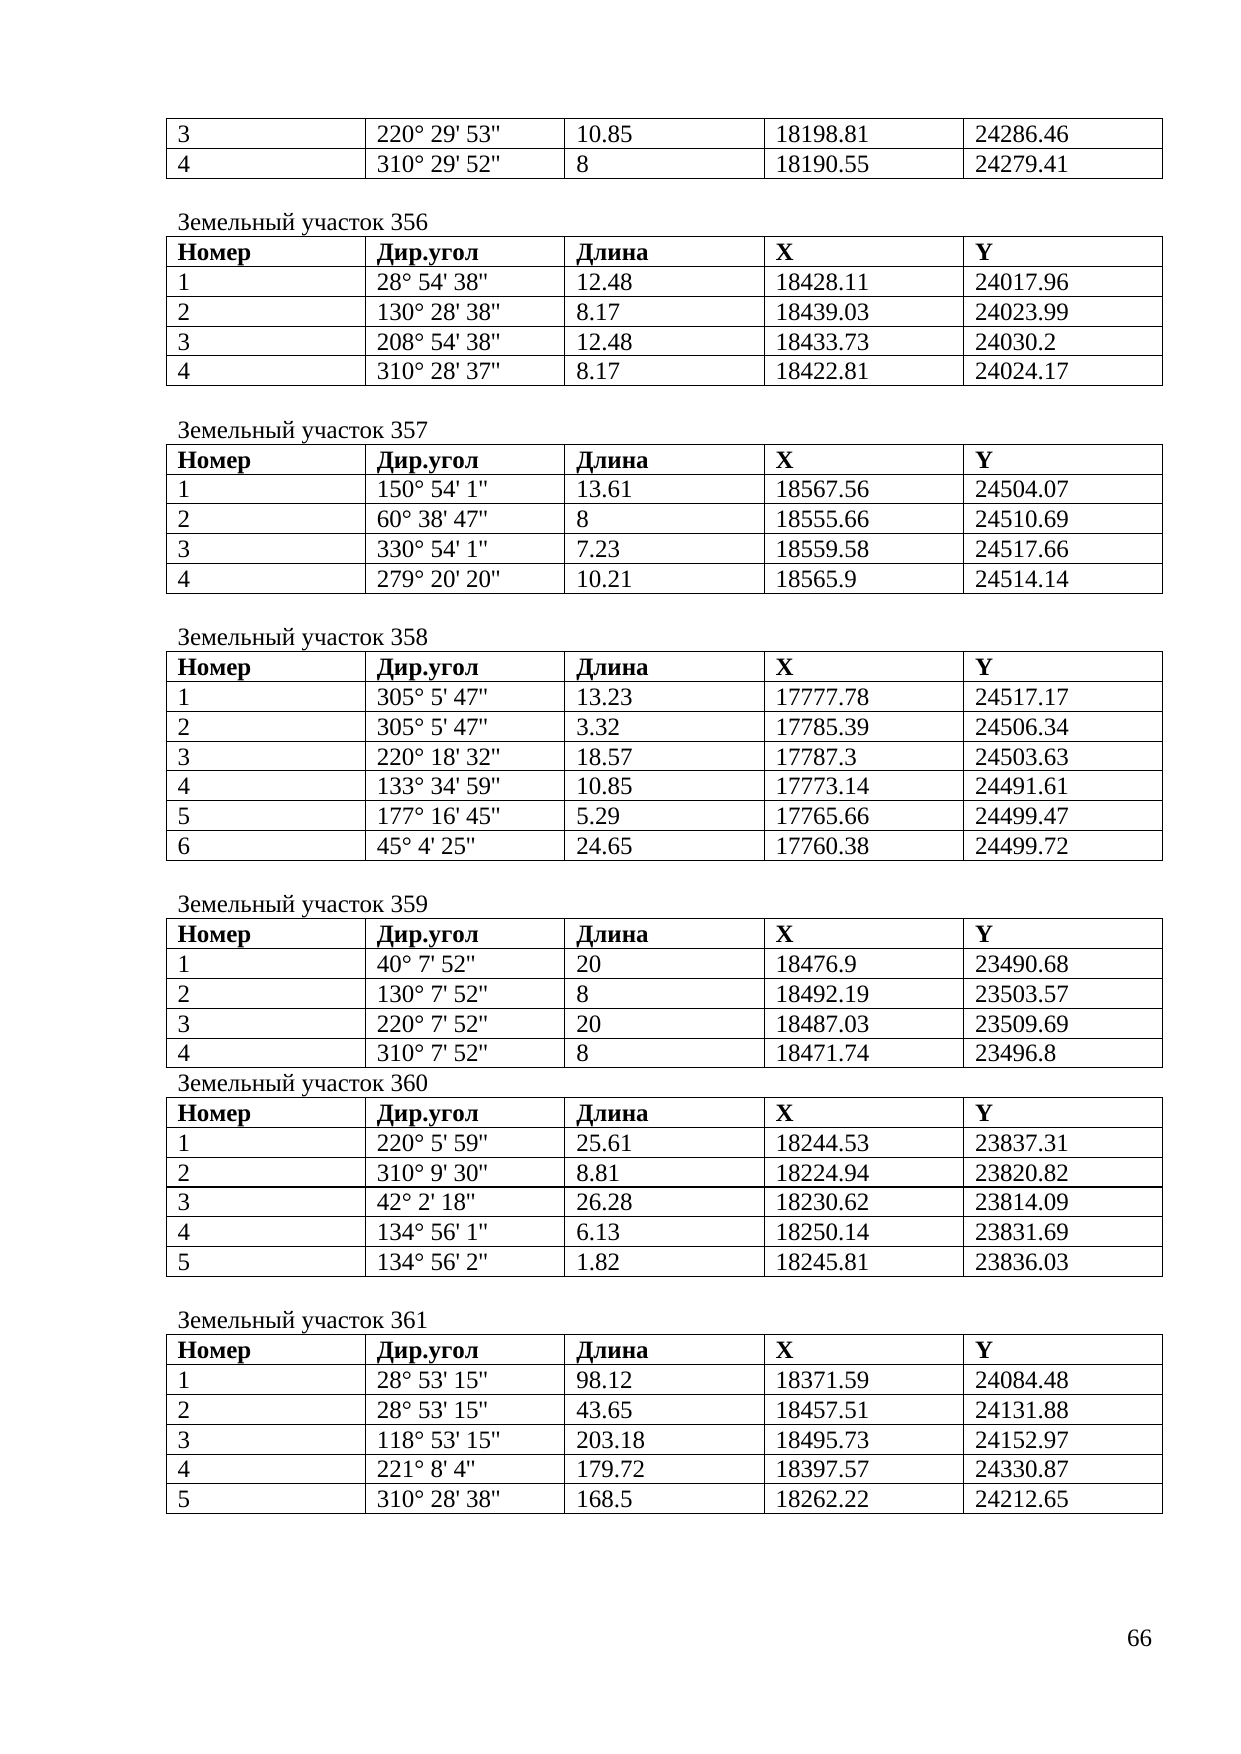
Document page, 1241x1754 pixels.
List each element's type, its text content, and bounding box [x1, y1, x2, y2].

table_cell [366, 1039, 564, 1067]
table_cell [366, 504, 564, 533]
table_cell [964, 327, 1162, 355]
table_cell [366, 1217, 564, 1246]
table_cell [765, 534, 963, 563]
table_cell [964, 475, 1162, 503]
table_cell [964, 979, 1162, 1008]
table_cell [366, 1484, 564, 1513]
text Земельный участок 360 [177, 1068, 1152, 1097]
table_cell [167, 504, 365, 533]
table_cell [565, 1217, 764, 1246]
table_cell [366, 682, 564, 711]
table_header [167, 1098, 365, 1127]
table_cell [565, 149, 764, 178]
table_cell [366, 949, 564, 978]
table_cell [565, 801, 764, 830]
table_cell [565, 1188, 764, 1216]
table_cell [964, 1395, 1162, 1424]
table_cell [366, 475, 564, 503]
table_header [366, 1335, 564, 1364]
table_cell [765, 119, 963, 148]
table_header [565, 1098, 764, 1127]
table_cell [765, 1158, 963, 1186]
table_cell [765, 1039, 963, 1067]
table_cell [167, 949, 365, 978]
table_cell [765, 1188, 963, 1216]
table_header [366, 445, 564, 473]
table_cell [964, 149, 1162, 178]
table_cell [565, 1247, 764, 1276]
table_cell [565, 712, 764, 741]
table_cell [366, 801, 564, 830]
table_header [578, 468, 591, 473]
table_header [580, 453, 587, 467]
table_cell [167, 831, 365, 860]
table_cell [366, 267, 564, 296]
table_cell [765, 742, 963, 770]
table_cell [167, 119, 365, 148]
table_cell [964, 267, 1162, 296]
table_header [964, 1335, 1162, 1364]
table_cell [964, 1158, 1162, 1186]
text Земельный участок 359 [177, 889, 1152, 918]
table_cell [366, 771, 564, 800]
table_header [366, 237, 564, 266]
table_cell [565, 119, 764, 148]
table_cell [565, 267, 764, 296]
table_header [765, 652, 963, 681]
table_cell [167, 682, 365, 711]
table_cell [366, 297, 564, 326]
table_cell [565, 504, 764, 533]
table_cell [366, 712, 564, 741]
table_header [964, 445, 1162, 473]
text Земельный участок 357 [177, 415, 1152, 444]
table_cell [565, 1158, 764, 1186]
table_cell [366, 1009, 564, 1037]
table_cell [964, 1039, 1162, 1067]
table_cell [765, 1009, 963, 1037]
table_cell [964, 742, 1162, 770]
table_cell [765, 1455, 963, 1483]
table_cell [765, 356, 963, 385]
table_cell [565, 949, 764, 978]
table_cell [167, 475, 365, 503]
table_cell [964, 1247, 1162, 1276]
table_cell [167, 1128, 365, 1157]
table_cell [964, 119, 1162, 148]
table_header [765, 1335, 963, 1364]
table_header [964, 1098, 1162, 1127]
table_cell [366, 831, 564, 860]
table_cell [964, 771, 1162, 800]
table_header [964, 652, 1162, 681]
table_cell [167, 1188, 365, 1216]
text Земельный участок 356 [177, 207, 1152, 236]
text Земельный участок 361 [177, 1306, 1152, 1334]
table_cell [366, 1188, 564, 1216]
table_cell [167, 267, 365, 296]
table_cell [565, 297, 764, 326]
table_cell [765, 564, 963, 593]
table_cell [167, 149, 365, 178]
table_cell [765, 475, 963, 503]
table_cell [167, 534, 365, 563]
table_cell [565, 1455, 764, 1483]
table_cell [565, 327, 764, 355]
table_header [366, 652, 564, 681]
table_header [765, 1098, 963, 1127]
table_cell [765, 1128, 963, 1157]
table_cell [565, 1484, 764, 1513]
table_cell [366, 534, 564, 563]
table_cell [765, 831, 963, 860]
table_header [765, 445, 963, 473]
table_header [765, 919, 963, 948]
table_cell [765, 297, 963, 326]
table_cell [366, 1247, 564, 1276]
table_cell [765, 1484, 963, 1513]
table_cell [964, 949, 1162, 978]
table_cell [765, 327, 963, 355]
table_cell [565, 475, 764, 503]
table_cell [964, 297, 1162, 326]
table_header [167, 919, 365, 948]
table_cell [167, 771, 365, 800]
text Земельный участок 358 [177, 622, 1152, 651]
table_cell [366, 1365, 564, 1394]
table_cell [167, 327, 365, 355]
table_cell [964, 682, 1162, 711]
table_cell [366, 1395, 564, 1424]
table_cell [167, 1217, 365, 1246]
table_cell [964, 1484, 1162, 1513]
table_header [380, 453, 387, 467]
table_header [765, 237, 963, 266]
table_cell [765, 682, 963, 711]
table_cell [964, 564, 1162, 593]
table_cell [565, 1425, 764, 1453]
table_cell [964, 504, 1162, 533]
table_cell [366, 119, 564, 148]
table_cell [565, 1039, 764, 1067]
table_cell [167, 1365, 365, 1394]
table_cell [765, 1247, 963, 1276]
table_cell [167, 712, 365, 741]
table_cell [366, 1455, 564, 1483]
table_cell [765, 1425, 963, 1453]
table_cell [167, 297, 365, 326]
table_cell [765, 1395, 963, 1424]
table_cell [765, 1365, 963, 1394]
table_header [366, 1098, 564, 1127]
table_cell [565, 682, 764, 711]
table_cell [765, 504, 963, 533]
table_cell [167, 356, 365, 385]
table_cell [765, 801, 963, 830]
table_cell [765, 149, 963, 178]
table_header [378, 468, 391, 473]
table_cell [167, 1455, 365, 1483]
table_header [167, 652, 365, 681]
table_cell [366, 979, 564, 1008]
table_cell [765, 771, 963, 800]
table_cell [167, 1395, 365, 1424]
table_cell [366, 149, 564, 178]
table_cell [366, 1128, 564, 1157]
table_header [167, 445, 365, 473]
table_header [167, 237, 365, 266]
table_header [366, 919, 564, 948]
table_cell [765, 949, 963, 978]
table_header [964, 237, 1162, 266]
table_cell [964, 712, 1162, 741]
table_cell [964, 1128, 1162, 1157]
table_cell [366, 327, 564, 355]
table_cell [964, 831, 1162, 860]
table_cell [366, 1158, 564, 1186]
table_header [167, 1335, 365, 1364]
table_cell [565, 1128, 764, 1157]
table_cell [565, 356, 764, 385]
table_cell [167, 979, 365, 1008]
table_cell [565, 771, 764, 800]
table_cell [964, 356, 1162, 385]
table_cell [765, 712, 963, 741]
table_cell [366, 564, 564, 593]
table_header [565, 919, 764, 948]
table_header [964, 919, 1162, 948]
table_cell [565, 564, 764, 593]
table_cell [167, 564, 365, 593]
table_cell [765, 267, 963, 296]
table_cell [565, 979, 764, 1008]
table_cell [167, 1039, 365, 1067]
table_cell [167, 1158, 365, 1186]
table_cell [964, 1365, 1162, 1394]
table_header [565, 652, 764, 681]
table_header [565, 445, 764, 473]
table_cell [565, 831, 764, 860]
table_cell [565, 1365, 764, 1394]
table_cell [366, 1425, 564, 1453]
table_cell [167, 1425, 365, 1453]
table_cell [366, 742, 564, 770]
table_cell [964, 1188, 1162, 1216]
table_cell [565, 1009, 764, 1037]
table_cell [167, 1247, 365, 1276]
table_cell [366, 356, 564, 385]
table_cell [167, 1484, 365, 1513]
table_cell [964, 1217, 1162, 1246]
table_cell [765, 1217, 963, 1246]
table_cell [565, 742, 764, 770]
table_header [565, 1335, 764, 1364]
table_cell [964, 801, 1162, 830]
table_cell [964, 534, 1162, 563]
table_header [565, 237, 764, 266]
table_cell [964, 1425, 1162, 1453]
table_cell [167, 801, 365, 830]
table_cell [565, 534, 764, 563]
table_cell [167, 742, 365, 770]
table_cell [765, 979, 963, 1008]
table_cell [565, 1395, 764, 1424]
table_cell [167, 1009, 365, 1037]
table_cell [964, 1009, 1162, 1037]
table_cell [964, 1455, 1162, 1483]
